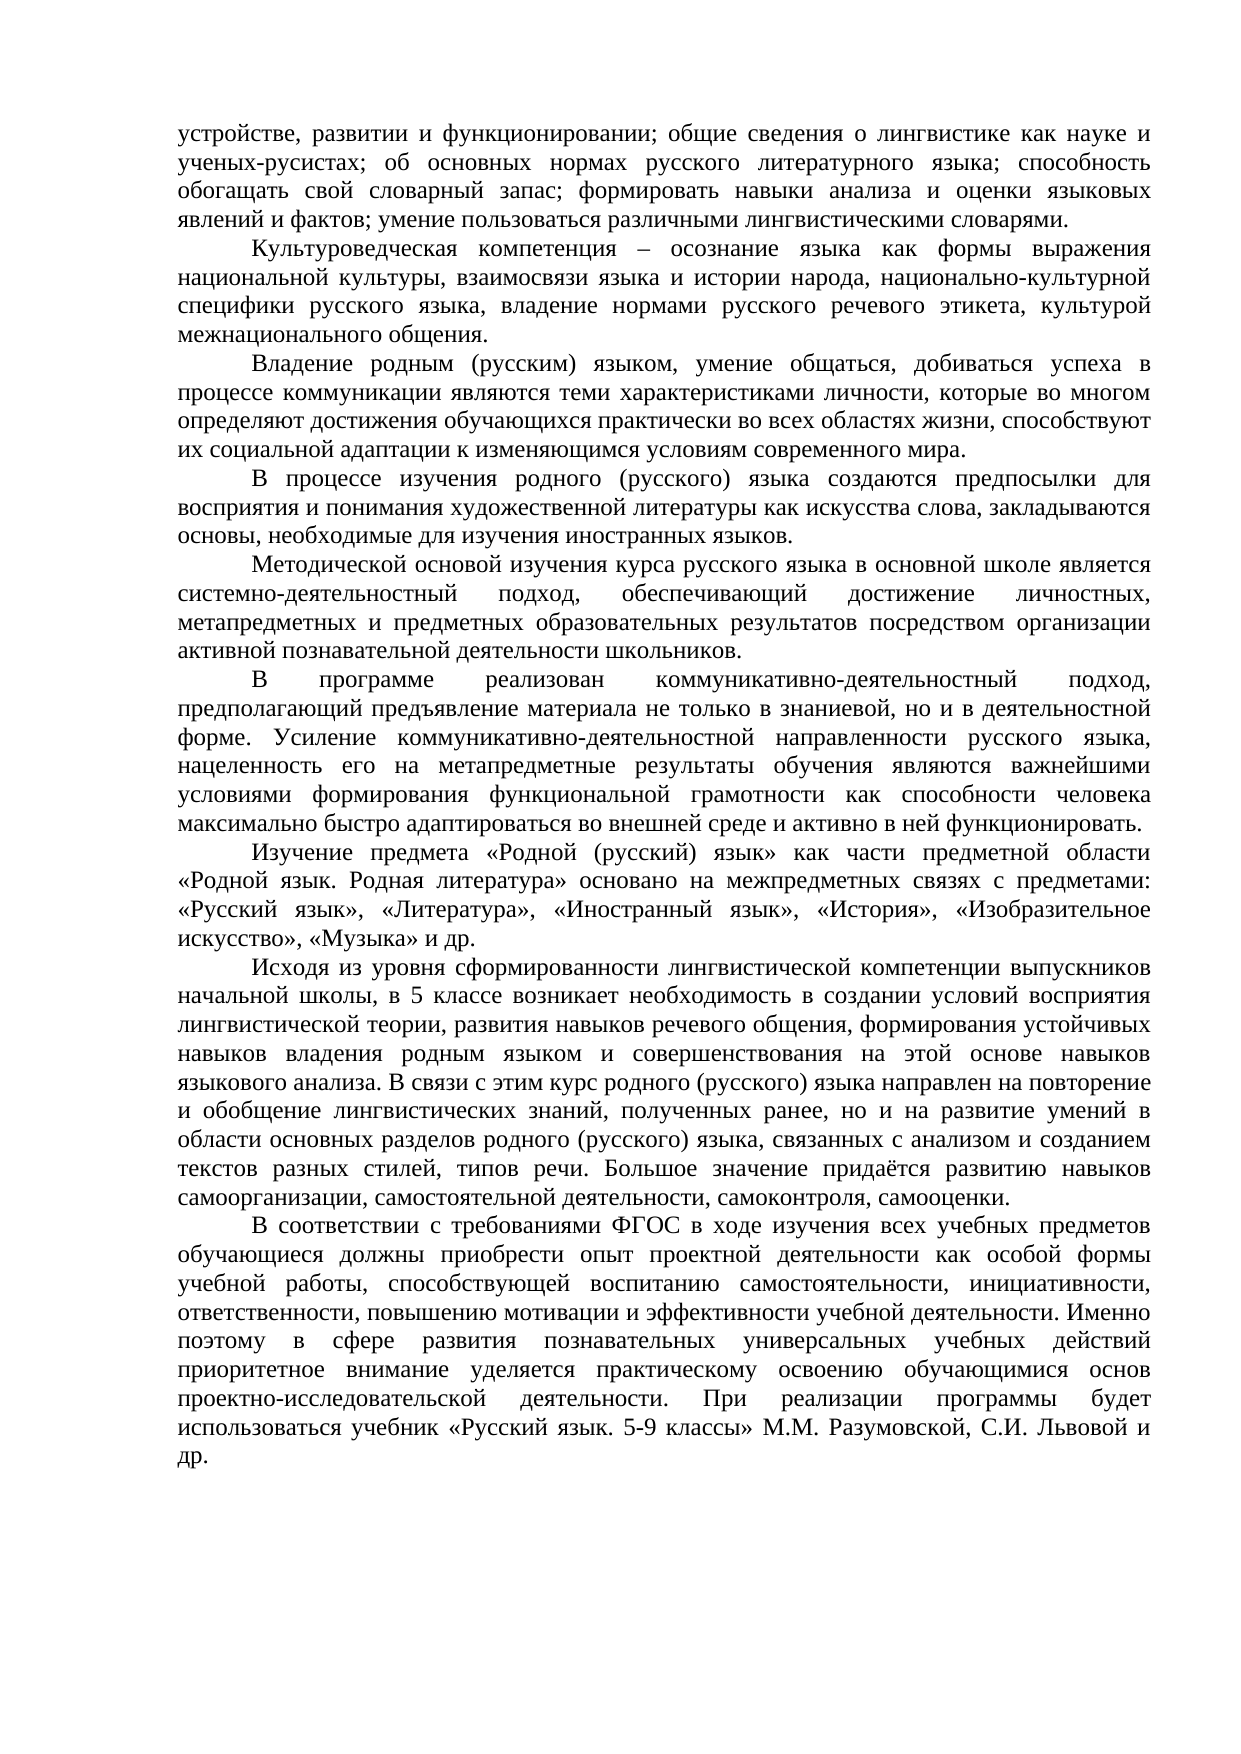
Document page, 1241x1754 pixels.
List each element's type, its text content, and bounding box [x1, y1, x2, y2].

text Культуроведческая компетенция – осознание языка как формы выражения национальной культуры, взаимосвязи языка и истории народа, национально-культурной специфики русского языка, владение нормами русского речевого этикета, культурой межнационального общения. [177, 233, 1152, 348]
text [177, 118, 1152, 233]
text Исходя из уровня сформированности лингвистической компетенции выпускников начальной школы, в 5 классе возникает необходимость в создании условий восприятия лингвистической теории, развития навыков речевого общения, формирования устойчивых навыков владения родным языком и совершенствования на этой основе навыков языкового анализа. В связи с этим курс родного (русского) языка направлен на повторение и обобщение лингвистических знаний, полученных ранее, но и на развитие умений в области основных разделов родного (русского) языка, связанных с анализом и созданием текстов разных стилей, типов речи. Большое значение придаётся развитию навыков самоорганизации, самостоятельной деятельности, самоконтроля, самооценки. [177, 952, 1152, 1211]
text В соответствии с требованиями ФГОС в ходе изучения всех учебных предметов обучающиеся должны приобрести опыт проектной деятельности как особой формы учебной работы, способствующей воспитанию самостоятельности, инициативности, ответственности, повышению мотивации и эффективности учебной деятельности. Именно поэтому в сфере развития познавательных универсальных учебных действий приоритетное внимание уделяется практическому освоению обучающимися основ проектно-исследовательской деятельности. При реализации программы будет использоваться учебник «Русский язык. 5-9 классы» М.М. Разумовской, С.И. Львовой и др. [177, 1211, 1152, 1469]
text Методической основой изучения курса русского языка в основной школе является системно-деятельностный подход, обеспечивающий достижение личностных, метапредметных и предметных образовательных результатов посредством организации активной познавательной деятельности школьников. [177, 549, 1152, 664]
text Владение родным (русским) языком, умение общаться, добиваться успеха в процессе коммуникации являются теми характеристиками личности, которые во многом определяют достижения обучающихся практически во всех областях жизни, способствуют их социальной адаптации к изменяющимся условиям современного мира. [177, 348, 1152, 463]
text Изучение предмета «Родной (русский) язык» как части предметной области «Родной язык. Родная литература» основано на межпредметных связях с предметами: «Русский язык», «Литература», «Иностранный язык», «История», «Изобразительное искусство», «Музыка» и др. [177, 837, 1152, 952]
text В процессе изучения родного (русского) языка создаются предпосылки для восприятия и понимания художественной литературы как искусства слова, закладываются основы, необходимые для изучения иностранных языков. [177, 463, 1152, 549]
text В программе реализован коммуникативно-деятельностный подход, предполагающий предъявление материала не только в знаниевой, но и в деятельностной форме. Усиление коммуникативно-деятельностной направленности русского языка, нацеленность его на метапредметные результаты обучения являются важнейшими условиями формирования функциональной грамотности как способности человека максимально быстро адаптироваться во внешней среде и активно в ней функционировать. [177, 664, 1152, 837]
